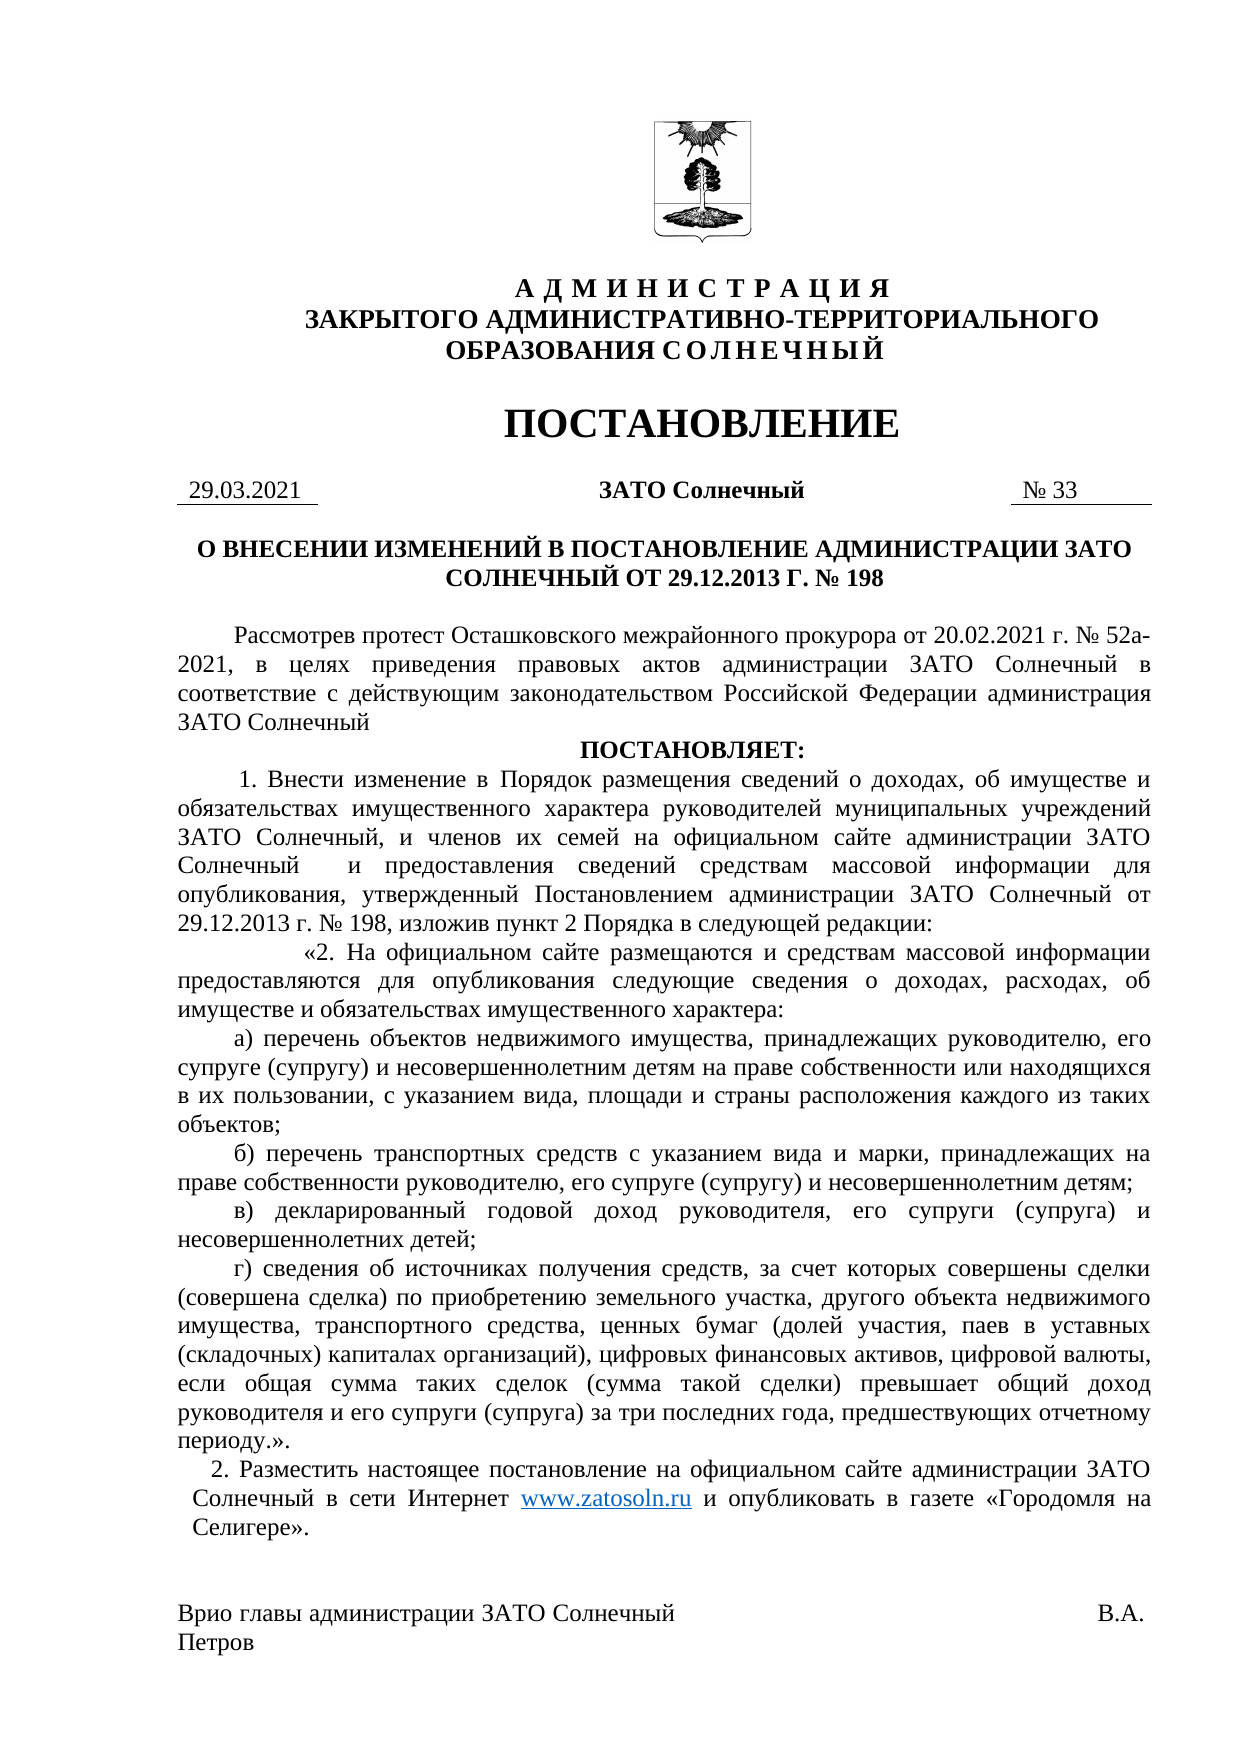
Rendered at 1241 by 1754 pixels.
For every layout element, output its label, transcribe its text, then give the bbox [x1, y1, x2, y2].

text АДМИНИСТРАЦИЯ [177, 272, 1152, 303]
text б) перечень транспортных средств с указанием вида и марки, принадлежащих на праве собственности руководителю, его супруге (супругу) и несовершеннолетним детям; [177, 1138, 1152, 1195]
picture [651, 118, 753, 244]
table_header 29.03.2021 [177, 447, 317, 504]
text 1. Внести изменение в Порядок размещения сведений о доходах, об имуществе и обязательствах имущественного характера руководителей муниципальных учреждений ЗАТО Солнечный, и членов их семей на официальном сайте администрации ЗАТО Солнечный и предоставления сведений средствам массовой информации для опубликования, утвержденный Постановлением администрации ЗАТО Солнечный от 29.12.2013 г. № 198, изложив пункт 2 Порядка в следующей редакции: [177, 764, 1152, 937]
text 2. Разместить настоящее постановление на официальном сайте администрации ЗАТО Солнечный в сети Интернет www.zatosoln.ru и опубликовать в газете «Городомля на Селигере». [192, 1454, 1152, 1540]
text Рассмотрев протест Осташковского межрайонного прокурора от 20.02.2021 г. № 52а-2021, в целях приведения правовых актов администрации ЗАТО Солнечный в соответствие с действующим законодательством Российской Федерации администрация ЗАТО Солнечный [177, 620, 1152, 735]
text г) сведения об источниках получения средств, за счет которых совершены сделки (совершена сделка) по приобретению земельного участка, другого объекта недвижимого имущества, транспортного средства, ценных бумаг (долей участия, паев в уставных (складочных) капиталах организаций), цифровых финансовых активов, цифровой валюты, если общая сумма таких сделок (сумма такой сделки) превышает общий доход руководителя и его супруги (супруга) за три последних года, предшествующих отчетному периоду.». [177, 1253, 1152, 1454]
text в) декларированный годовой доход руководителя, его супруги (супруга) и несовершеннолетних детей; [177, 1195, 1152, 1253]
text «2. На официальном сайте размещаются и средствам массовой информации предоставляются для опубликования следующие сведения о доходах, расходах, об имуществе и обязательствах имущественного характера: [177, 937, 1152, 1023]
table_header № 33 [1011, 447, 1152, 504]
text Врио главы администрации ЗАТО Солнечный В.А. Петров [177, 1598, 1152, 1655]
text О ВНЕСЕНИИ ИЗМЕНЕНИЙ В ПОСТАНОВЛЕНИЕ АДМИНИСТРАЦИИ ЗАТО СОЛНЕЧНЫЙ ОТ 29.12.2013 Г. № 198 [177, 534, 1152, 592]
text а) перечень объектов недвижимого имущества, принадлежащих руководителю, его супруге (супругу) и несовершеннолетним детям на праве собственности или находящихся в их пользовании, с указанием вида, площади и страны расположения каждого из таких объектов; [177, 1023, 1152, 1138]
text ЗАКРЫТОГО АДМИНИСТРАТИВНО-ТЕРРИТОРИАЛЬНОГО ОБРАЗОВАНИЯ СОЛНЕЧНЫЙ [177, 303, 1152, 365]
text ПОСТАНОВЛЯЕТ: [177, 735, 1152, 764]
subtitle ПОСТАНОВЛЕНИЕ [177, 399, 1152, 447]
table_header ЗАТО Солнечный [318, 447, 1011, 504]
